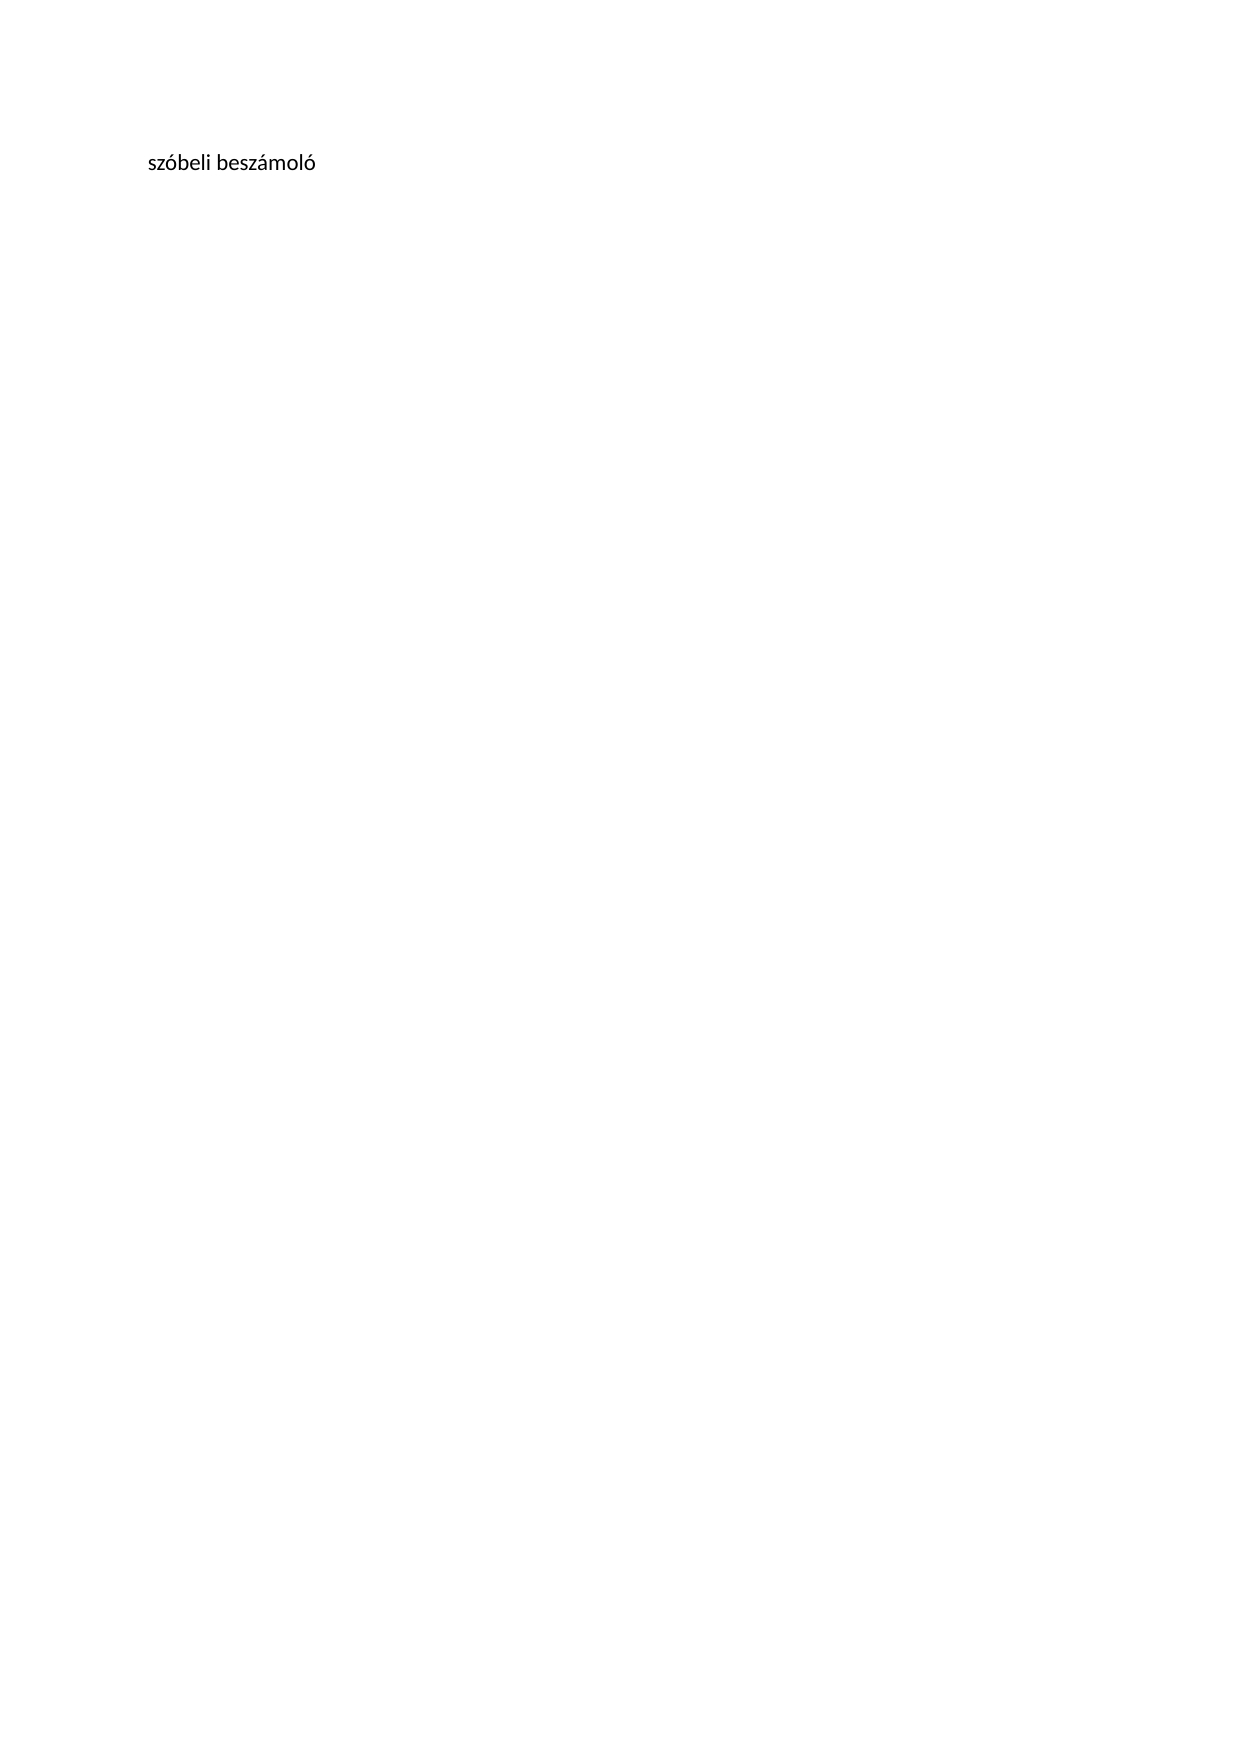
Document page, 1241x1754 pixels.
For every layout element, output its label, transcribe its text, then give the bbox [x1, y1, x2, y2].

text szóbeli beszámoló [148, 148, 1093, 176]
